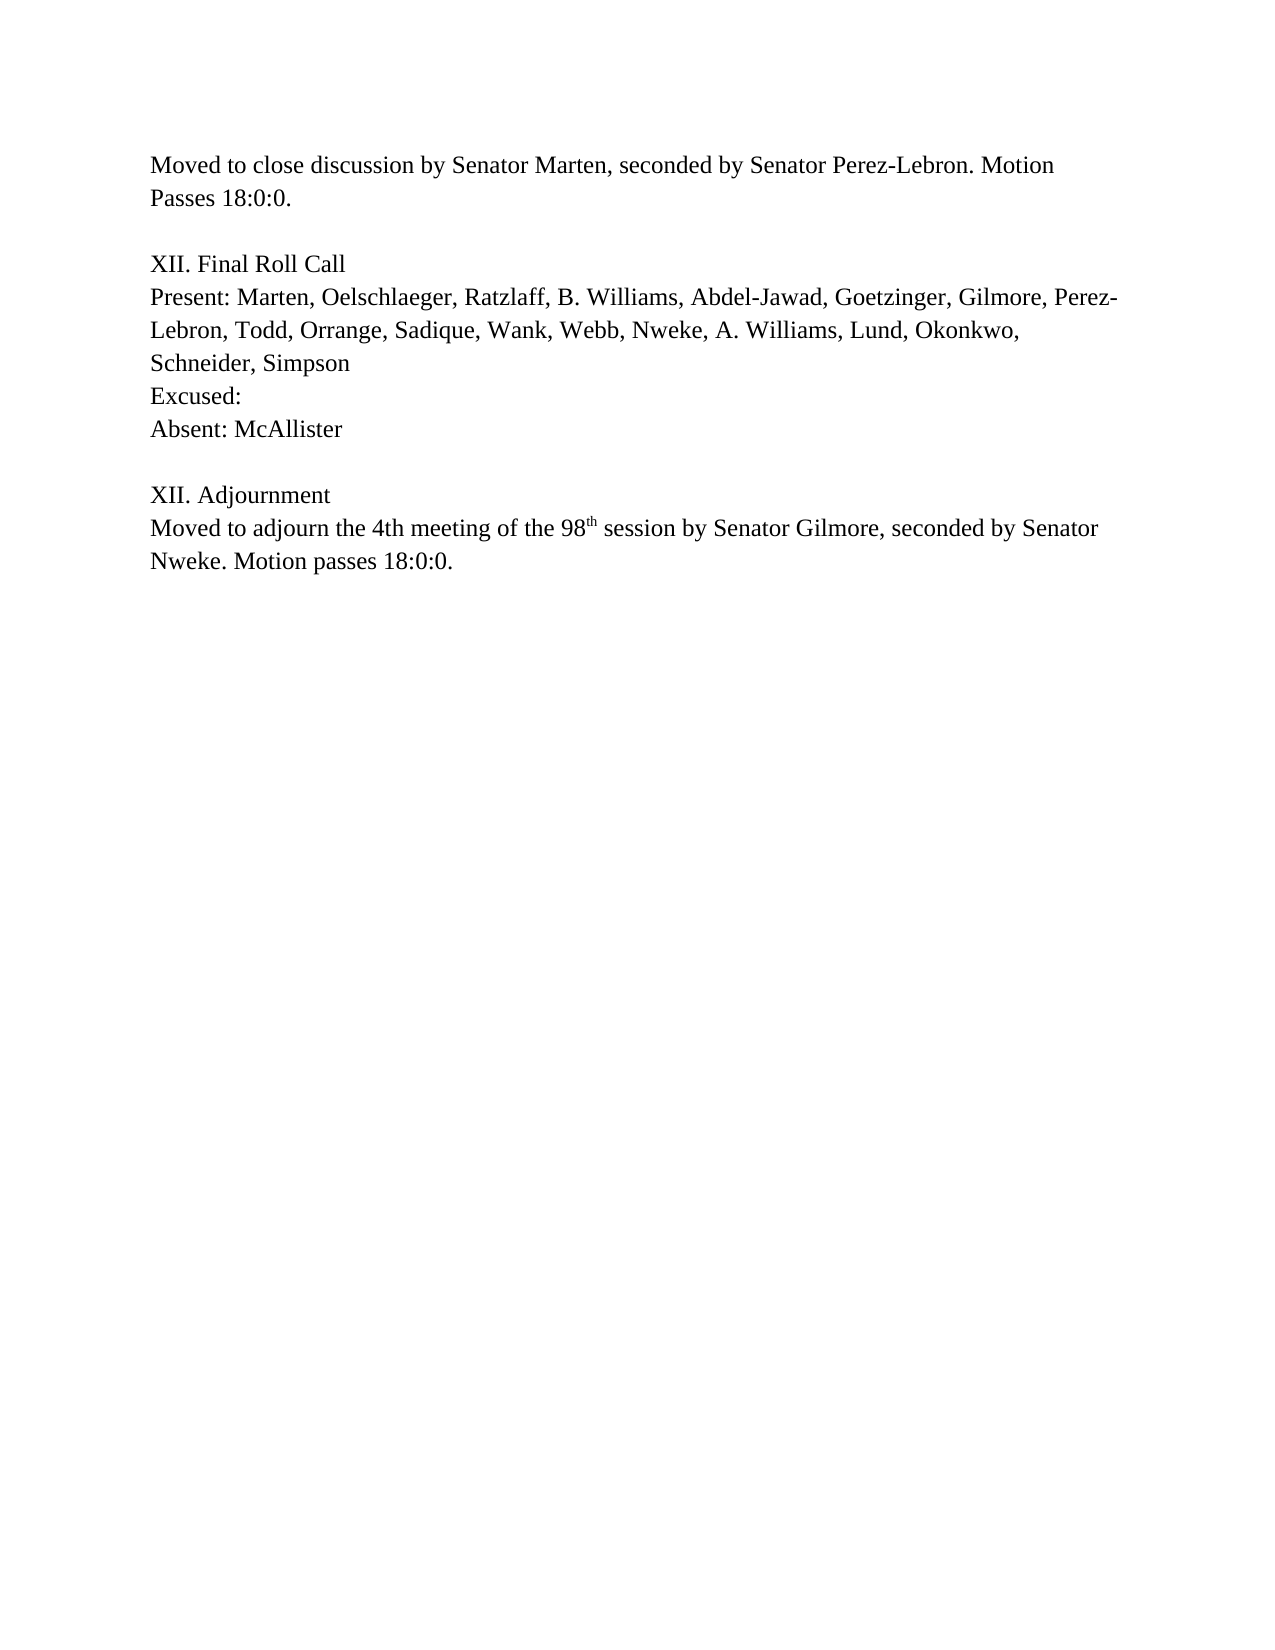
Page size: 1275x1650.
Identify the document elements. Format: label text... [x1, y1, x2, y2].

text Excused: [150, 381, 1125, 410]
text Absent: McAllister [150, 414, 1125, 443]
text XII. Adjournment [150, 480, 1125, 509]
text Moved to close discussion by Senator Marten, seconded by Senator Perez-Lebron. Motion Passes 18:0:0. [150, 150, 1125, 212]
text Present: Marten, Oelschlaeger, Ratzlaff, B. Williams, Abdel-Jawad, Goetzinger, Gilmore, Perez-Lebron, Todd, Orrange, Sadique, Wank, Webb, Nweke, A. Williams, Lund, Okonkwo, Schneider, Simpson [150, 282, 1125, 377]
text Moved to adjourn the 4th meeting of the 98th session by Senator Gilmore, seconded by Senator Nweke. Motion passes 18:0:0. [150, 513, 1125, 575]
text XII. Final Roll Call [150, 249, 1125, 278]
